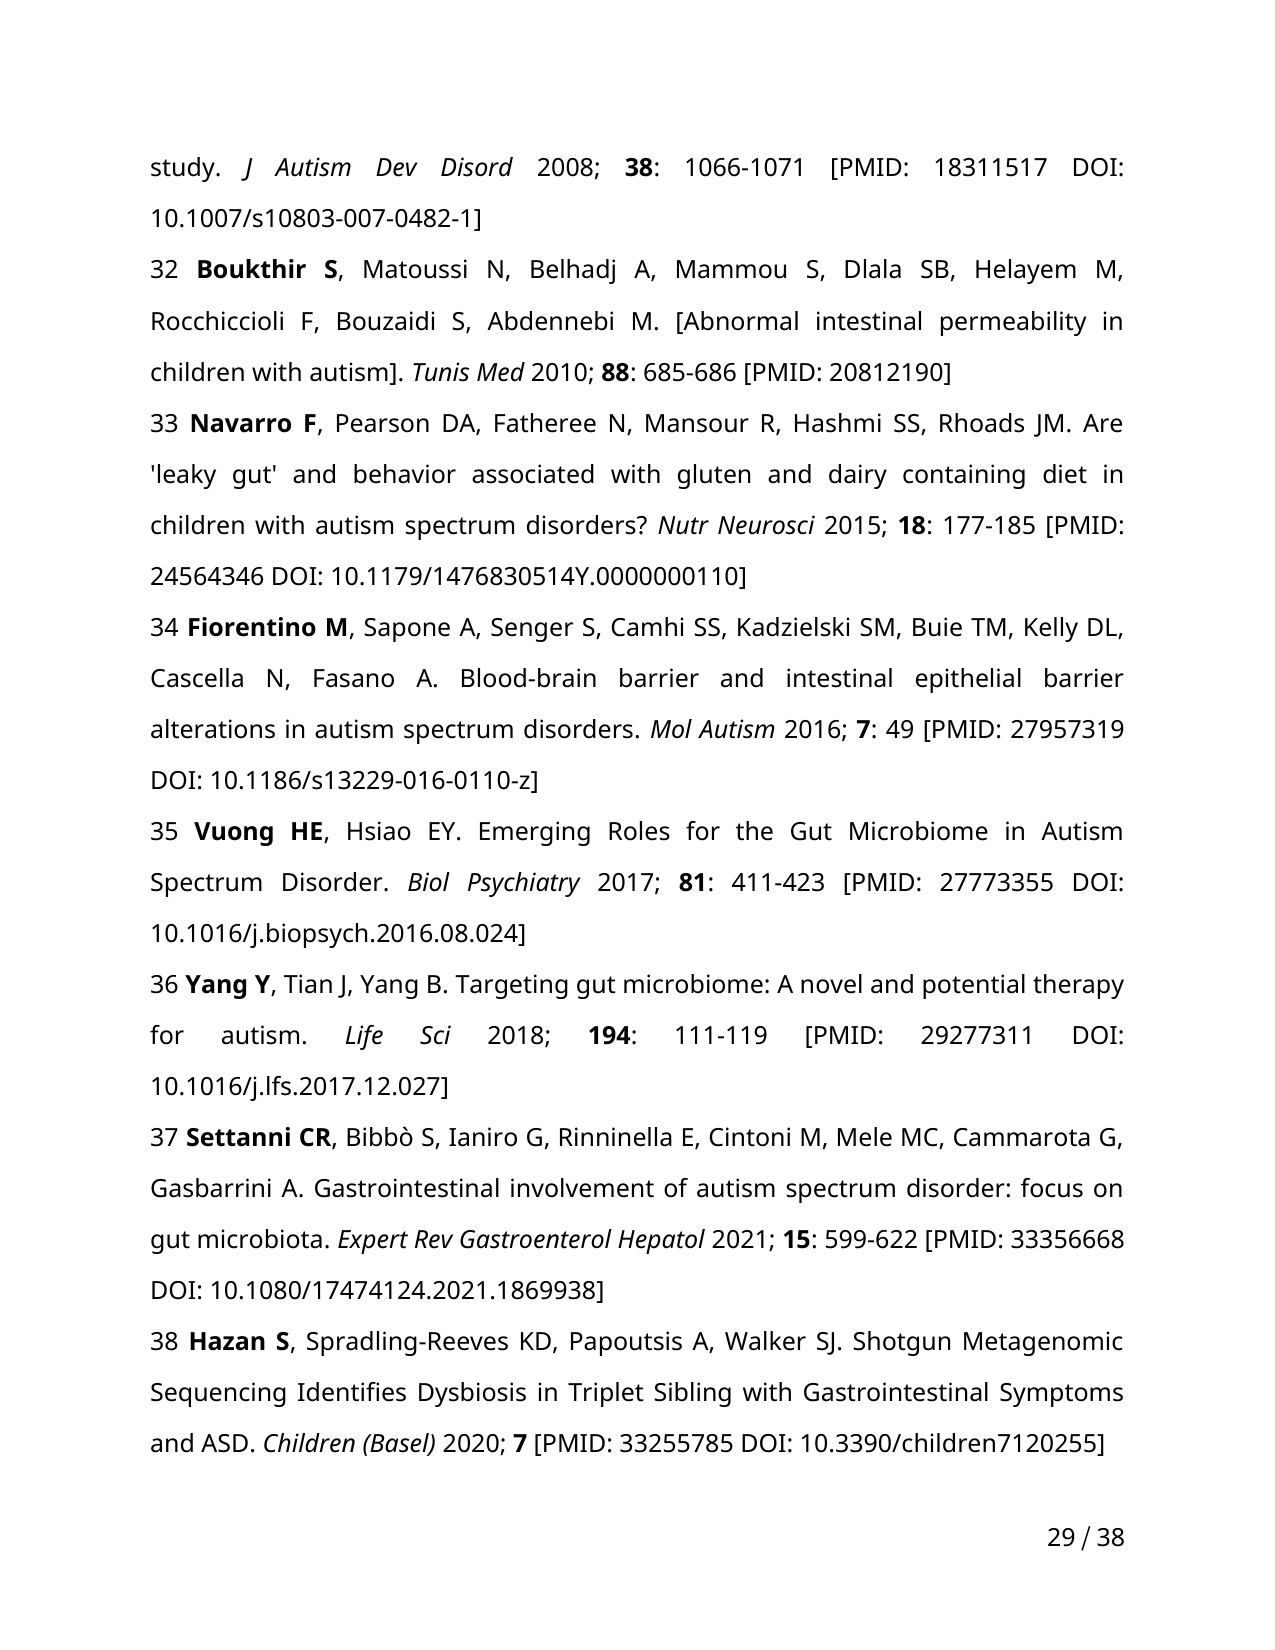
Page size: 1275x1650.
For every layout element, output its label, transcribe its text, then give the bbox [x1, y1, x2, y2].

text 33 Navarro F, Pearson DA, Fatheree N, Mansour R, Hashmi SS, Rhoads JM. Are 'leaky gut' and behavior associated with gluten and dairy containing diet in children with autism spectrum disorders? Nutr Neurosci 2015; 18: 177-185 [PMID: 24564346 DOI: 10.1179/1476830514Y.0000000110] [150, 405, 1125, 592]
text 36 Yang Y, Tian J, Yang B. Targeting gut microbiome: A novel and potential therapy for autism. Life Sci 2018; 194: 111-119 [PMID: 29277311 DOI: 10.1016/j.lfs.2017.12.027] [150, 967, 1125, 1103]
text 35 Vuong HE, Hsiao EY. Emerging Roles for the Gut Microbiome in Autism Spectrum Disorder. Biol Psychiatry 2017; 81: 411-423 [PMID: 27773355 DOI: 10.1016/j.biopsych.2016.08.024] [150, 813, 1125, 950]
text 34 Fiorentino M, Sapone A, Senger S, Camhi SS, Kadzielski SM, Buie TM, Kelly DL, Cascella N, Fasano A. Blood-brain barrier and intestinal epithelial barrier alterations in autism spectrum disorders. Mol Autism 2016; 7: 49 [PMID: 27957319 DOI: 10.1186/s13229-016-0110-z] [150, 609, 1125, 797]
text 38 Hazan S, Spradling-Reeves KD, Papoutsis A, Walker SJ. Shotgun Metagenomic Sequencing Identifies Dysbiosis in Triplet Sibling with Gastrointestinal Symptoms and ASD. Children (Basel) 2020; 7 [PMID: 33255785 DOI: 10.3390/children7120255] [150, 1324, 1125, 1460]
text 37 Settanni CR, Bibbò S, Ianiro G, Rinninella E, Cintoni M, Mele MC, Cammarota G, Gasbarrini A. Gastrointestinal involvement of autism spectrum disorder: focus on gut microbiota. Expert Rev Gastroenterol Hepatol 2021; 15: 599-622 [PMID: 33356668 DOI: 10.1080/17474124.2021.1869938] [150, 1120, 1125, 1307]
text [150, 150, 1125, 235]
text 32 Boukthir S, Matoussi N, Belhadj A, Mammou S, Dlala SB, Helayem M, Rocchiccioli F, Bouzaidi S, Abdennebi M. [Abnormal intestinal permeability in children with autism]. Tunis Med 2010; 88: 685-686 [PMID: 20812190] [150, 252, 1125, 388]
